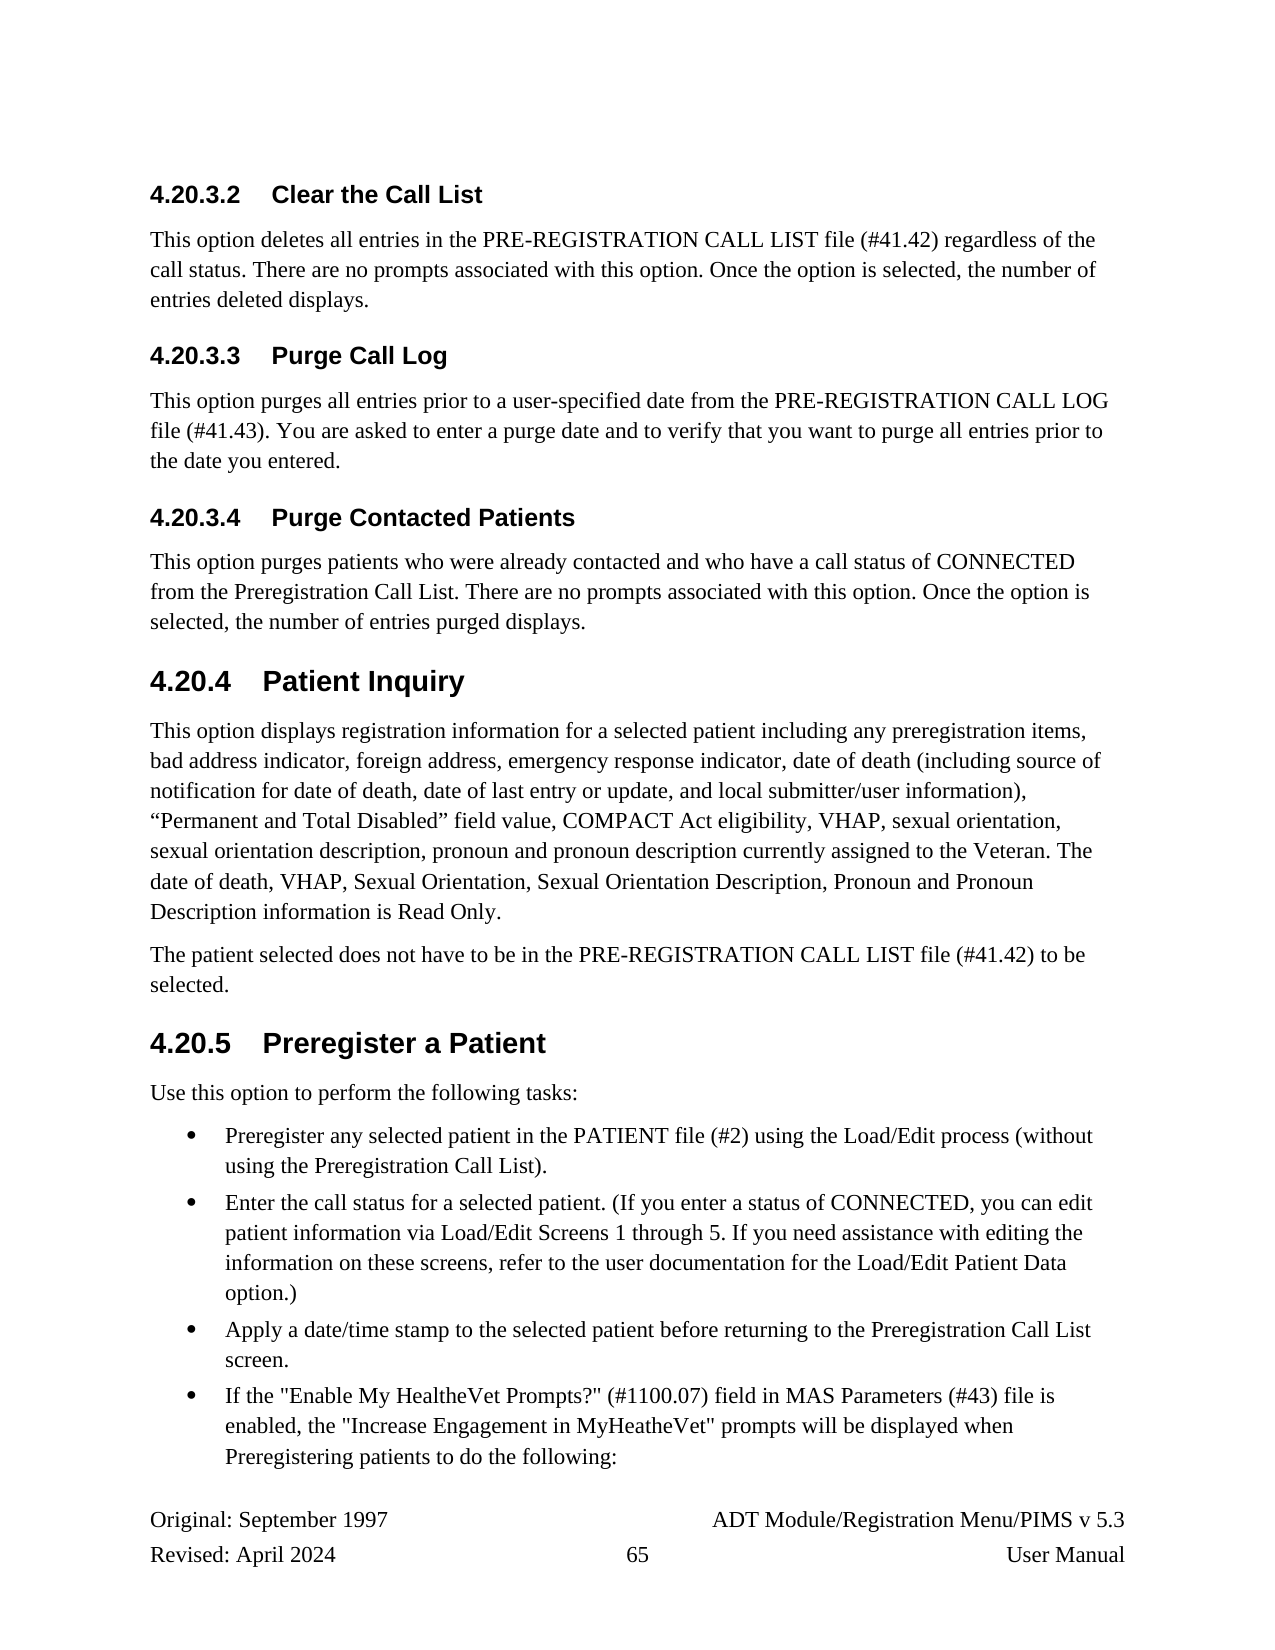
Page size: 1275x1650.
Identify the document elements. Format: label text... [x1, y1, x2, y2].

text This option purges all entries prior to a user-specified date from the PRE-REGISTRATION CALL LOG file (#41.43). You are asked to enter a purge date and to verify that you want to purge all entries prior to the date you entered. [150, 387, 1125, 474]
text This option deletes all entries in the PRE-REGISTRATION CALL LIST file (#41.42) regardless of the call status. There are no prompts associated with this option. Once the option is selected, the number of entries deleted displays. [150, 226, 1125, 312]
subtitle Preregister a Patient [150, 1026, 1125, 1060]
subtitle Clear the Call List [150, 180, 1125, 209]
subtitle Patient Inquiry [150, 664, 1125, 697]
text Use this option to perform the following tasks: [150, 1079, 1125, 1106]
text This option displays registration information for a selected patient including any preregistration items, bad address indicator, foreign address, emergency response indicator, date of death (including source of notification for date of death, date of last entry or update, and local submitter/user information), “Permanent and Total Disabled” field value, COMPACT Act eligibility, VHAP, sexual orientation, sexual orientation description, pronoun and pronoun description currently assigned to the Veteran. The date of death, VHAP, Sexual Orientation, Sexual Orientation Description, Pronoun and Pronoun Description information is Read Only. [150, 717, 1125, 924]
text This option purges patients who were already contacted and who have a call status of CONNECTED from the Preregistration Call List. There are no prompts associated with this option. Once the option is selected, the number of entries purged displays. [150, 548, 1125, 635]
text Enter the call status for a selected patient. (If you enter a status of CONNECTED, you can edit patient information via Load/Edit Screens 1 through 5. If you need assistance with editing the information on these screens, refer to the user documentation for the Load/Edit Patient Data option.) [187, 1189, 1125, 1306]
text If the "Enable My HealtheVet Prompts?" (#1100.07) field in MAS Parameters (#43) file is enabled, the "Increase Engagement in MyHeatheVet" prompts will be displayed when Preregistering patients to do the following: [187, 1382, 1125, 1469]
text Apply a date/time stamp to the selected patient before returning to the Preregistration Call List screen. [187, 1316, 1125, 1372]
text The patient selected does not have to be in the PRE-REGISTRATION CALL LIST file (#41.42) to be selected. [150, 941, 1125, 997]
subtitle Purge Contacted Patients [150, 502, 1125, 531]
text Preregister any selected patient in the PATIENT file (#2) using the Load/Edit process (without using the Preregistration Call List). [187, 1122, 1125, 1178]
subtitle Purge Call Log [150, 341, 1125, 370]
